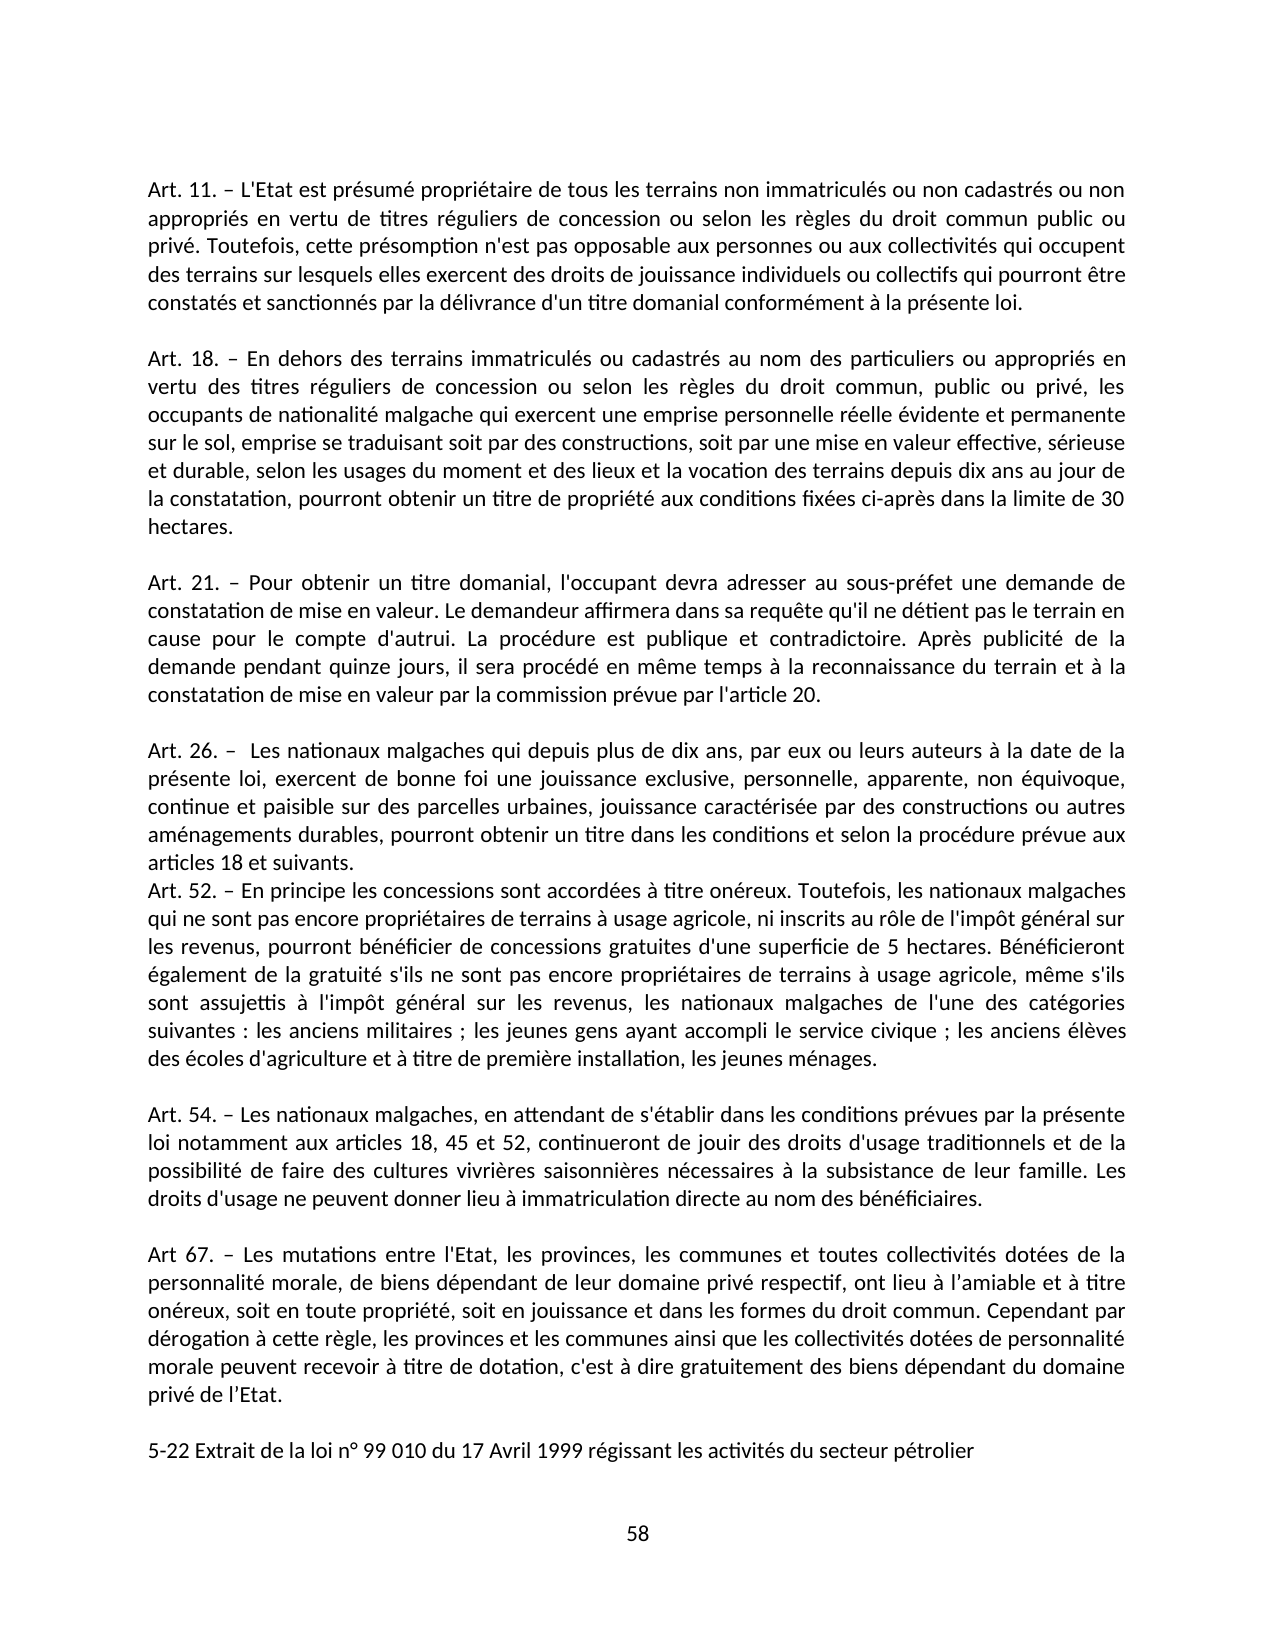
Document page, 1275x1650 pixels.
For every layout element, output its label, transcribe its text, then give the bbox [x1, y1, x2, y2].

text Art. 18. – En dehors des terrains immatriculés ou cadastrés au nom des particuliers ou appropriés en vertu des titres réguliers de concession ou selon les règles du droit commun, public ou privé, les occupants de nationalité malgache qui exercent une emprise personnelle réelle évidente et permanente sur le sol, emprise se traduisant soit par des constructions, soit par une mise en valeur effective, sérieuse et durable, selon les usages du moment et des lieux et la vocation des terrains depuis dix ans au jour de la constatation, pourront obtenir un titre de propriété aux conditions fixées ci-après dans la limite de 30 hectares. [148, 344, 1127, 540]
text Art. 11. – L'Etat est présumé propriétaire de tous les terrains non immatriculés ou non cadastrés ou non appropriés en vertu de titres réguliers de concession ou selon les règles du droit commun public ou privé. Toutefois, cette présomption n'est pas opposable aux personnes ou aux collectivités qui occupent des terrains sur lesquels elles exercent des droits de jouissance individuels ou collectifs qui pourront être constatés et sanctionnés par la délivrance d'un titre domanial conformément à la présente loi. [148, 176, 1127, 316]
text Art 67. – Les mutations entre l'Etat, les provinces, les communes et toutes collectivités dotées de la personnalité morale, de biens dépendant de leur domaine privé respectif, ont lieu à l’amiable et à titre onéreux, soit en toute propriété, soit en jouissance et dans les formes du droit commun. Cependant par dérogation à cette règle, les provinces et les communes ainsi que les collectivités dotées de personnalité morale peuvent recevoir à titre de dotation, c'est à dire gratuitement des biens dépendant du domaine privé de l’Etat. [148, 1240, 1127, 1408]
text Art. 52. – En principe les concessions sont accordées à titre onéreux. Toutefois, les nationaux malgaches qui ne sont pas encore propriétaires de terrains à usage agricole, ni inscrits au rôle de l'impôt général sur les revenus, pourront bénéficier de concessions gratuites d'une superficie de 5 hectares. Bénéficieront également de la gratuité s'ils ne sont pas encore propriétaires de terrains à usage agricole, même s'ils sont assujettis à l'impôt général sur les revenus, les nationaux malgaches de l'une des catégories suivantes : les anciens militaires ; les jeunes gens ayant accompli le service civique ; les anciens élèves des écoles d'agriculture et à titre de première installation, les jeunes ménages. [148, 876, 1127, 1072]
text Art. 54. – Les nationaux malgaches, en attendant de s'établir dans les conditions prévues par la présente loi notamment aux articles 18, 45 et 52, continueront de jouir des droits d'usage traditionnels et de la possibilité de faire des cultures vivrières saisonnières nécessaires à la subsistance de leur famille. Les droits d'usage ne peuvent donner lieu à immatriculation directe au nom des bénéficiaires. [148, 1100, 1127, 1212]
list Extrait de la loi n° 99 010 du 17 Avril 1999 régissant les activités du secteur pétrolier [148, 1437, 1127, 1464]
text Art. 26. – Les nationaux malgaches qui depuis plus de dix ans, par eux ou leurs auteurs à la date de la présente loi, exercent de bonne foi une jouissance exclusive, personnelle, apparente, non équivoque, continue et paisible sur des parcelles urbaines, jouissance caractérisée par des constructions ou autres aménagements durables, pourront obtenir un titre dans les conditions et selon la procédure prévue aux articles 18 et suivants. [148, 736, 1127, 876]
text Art. 21. – Pour obtenir un titre domanial, l'occupant devra adresser au sous-préfet une demande de constatation de mise en valeur. Le demandeur affirmera dans sa requête qu'il ne détient pas le terrain en cause pour le compte d'autrui. La procédure est publique et contradictoire. Après publicité de la demande pendant quinze jours, il sera procédé en même temps à la reconnaissance du terrain et à la constatation de mise en valeur par la commission prévue par l'article 20. [148, 568, 1127, 708]
